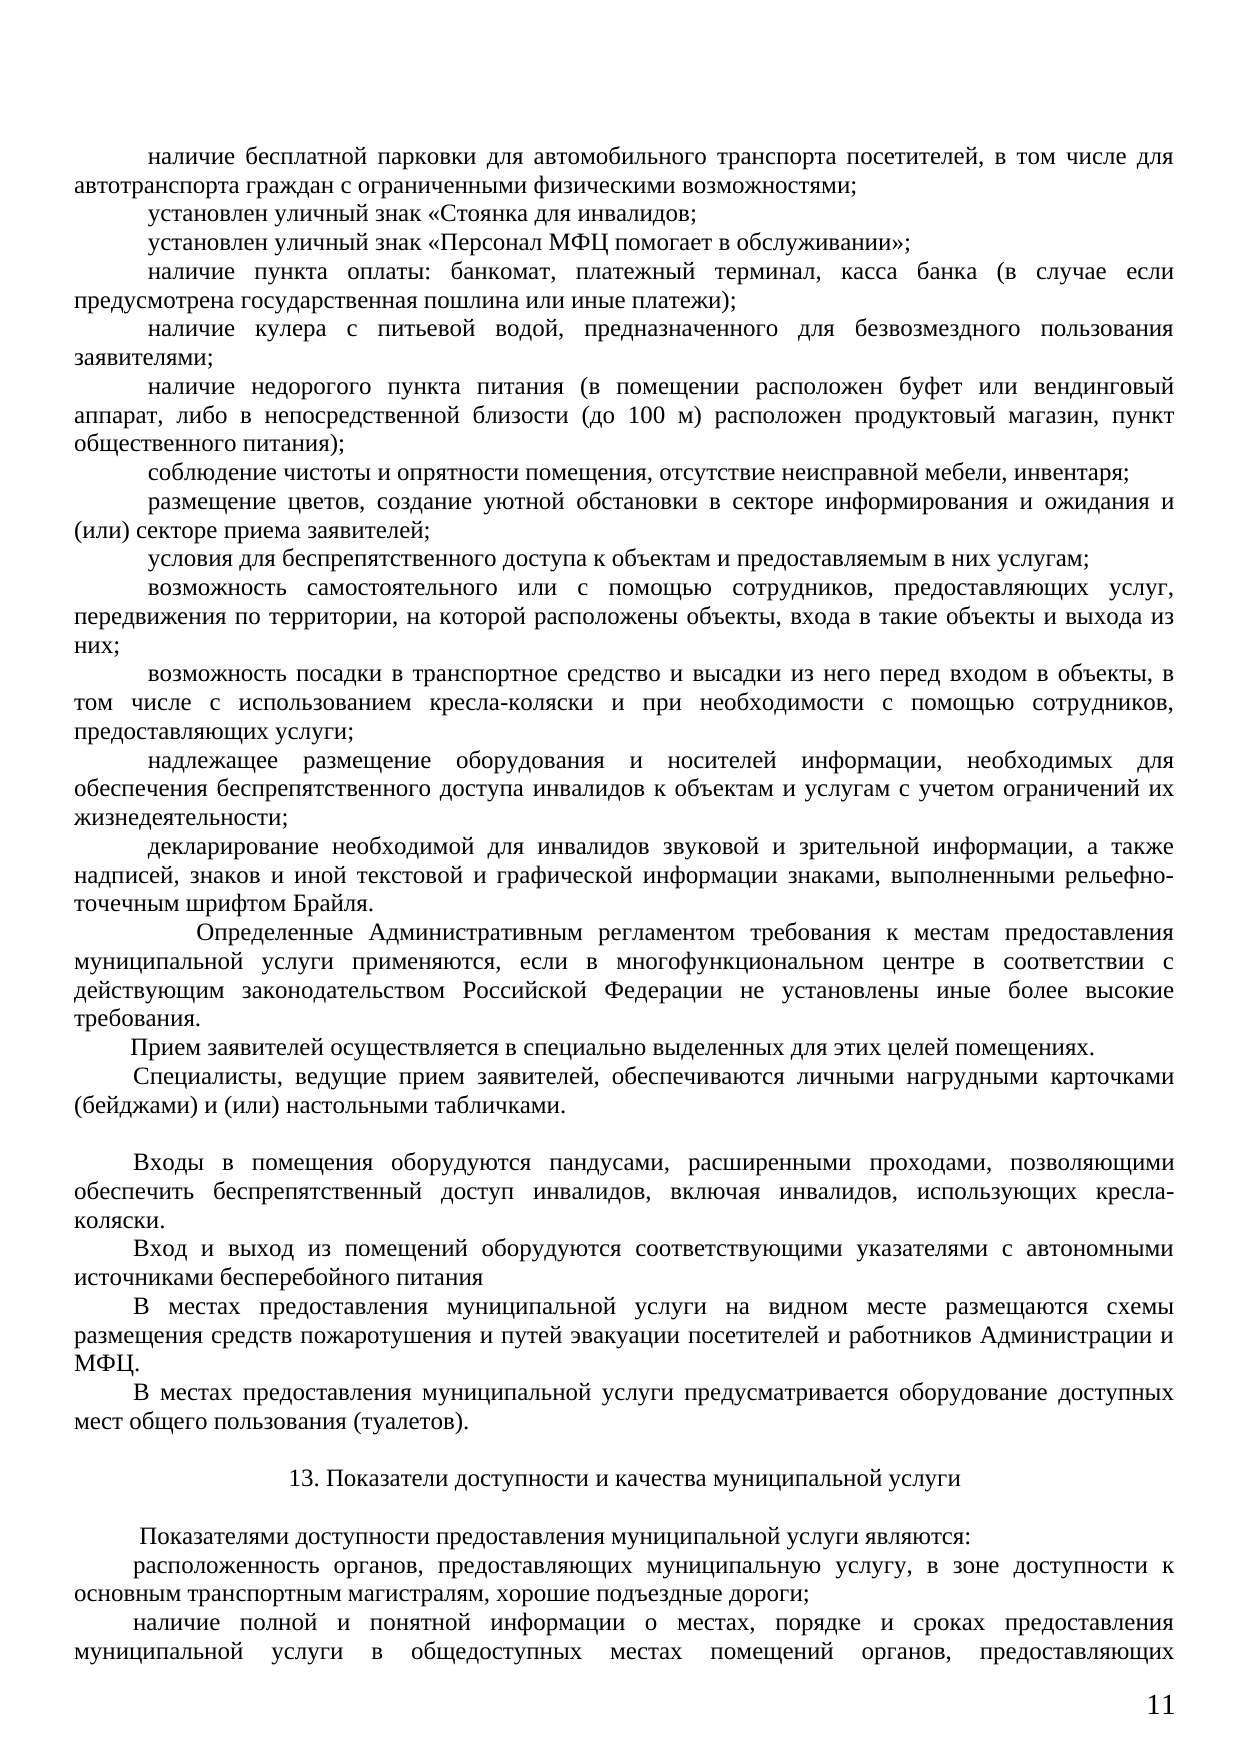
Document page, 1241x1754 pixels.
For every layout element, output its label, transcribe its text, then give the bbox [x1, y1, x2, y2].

text декларирование необходимой для инвалидов звуковой и зрительной информации, а также надписей, знаков и иной текстовой и графической информации знаками, выполненными рельефно-точечным шрифтом Брайля. [74, 831, 1175, 917]
text наличие пункта оплаты: банкомат, платежный терминал, касса банка (в случае если предусмотрена государственная пошлина или иные платежи); [74, 256, 1175, 313]
text В местах предоставления муниципальной услуги на видном месте размещаются схемы размещения средств пожаротушения и путей эвакуации посетителей и работников Администрации и МФЦ. [74, 1291, 1175, 1377]
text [74, 1607, 1175, 1665]
text условия для беспрепятственного доступа к объектам и предоставляемым в них услугам; [74, 543, 1175, 572]
text установлен уличный знак «Персонал МФЦ помогает в обслуживании»; [74, 227, 1175, 256]
text надлежащее размещение оборудования и носителей информации, необходимых для обеспечения беспрепятственного доступа инвалидов к объектам и услугам с учетом ограничений их жизнедеятельности; [74, 745, 1175, 831]
text возможность самостоятельного или с помощью сотрудников, предоставляющих услуг, передвижения по территории, на которой расположены объекты, входа в такие объекты и выхода из них; [74, 572, 1175, 658]
text размещение цветов, создание уютной обстановки в секторе информирования и ожидания и (или) секторе приема заявителей; [74, 486, 1175, 543]
text наличие бесплатной парковки для автомобильного транспорта посетителей, в том числе для автотранспорта граждан с ограниченными физическими возможностями; [74, 141, 1175, 198]
text расположенность органов, предоставляющих муниципальную услугу, в зоне доступности к основным транспортным магистралям, хорошие подъездные дороги; [74, 1550, 1175, 1607]
text установлен уличный знак «Стоянка для инвалидов; [74, 198, 1175, 227]
text В местах предоставления муниципальной услуги предусматривается оборудование доступных мест общего пользования (туалетов). [74, 1377, 1175, 1435]
text Входы в помещения оборудуются пандусами, расширенными проходами, позволяющими обеспечить беспрепятственный доступ инвалидов, включая инвалидов, использующих кресла-коляски. [74, 1147, 1175, 1233]
text Прием заявителей осуществляется в специально выделенных для этих целей помещениях. [74, 1032, 1175, 1061]
text возможность посадки в транспортное средство и высадки из него перед входом в объекты, в том числе с использованием кресла-коляски и при необходимости с помощью сотрудников, предоставляющих услуги; [74, 658, 1175, 745]
text соблюдение чистоты и опрятности помещения, отсутствие неисправной мебели, инвентаря; [74, 457, 1175, 486]
text Вход и выход из помещений оборудуются соответствующими указателями с автономными источниками бесперебойного питания [74, 1233, 1175, 1291]
text Специалисты, ведущие прием заявителей, обеспечиваются личными нагрудными карточками (бейджами) и (или) настольными табличками. [74, 1061, 1175, 1118]
text Определенные Административным регламентом требования к местам предоставления муниципальной услуги применяются, если в многофункциональном центре в соответствии с действующим законодательством Российской Федерации не установлены иные более высокие требования. [74, 917, 1175, 1032]
text наличие кулера с питьевой водой, предназначенного для безвозмездного пользования заявителями; [74, 313, 1175, 371]
text Показателями доступности предоставления муниципальной услуги являются: [74, 1521, 1175, 1550]
text 13. Показатели доступности и качества муниципальной услуги [74, 1463, 1175, 1492]
text наличие недорогого пункта питания (в помещении расположен буфет или вендинговый аппарат, либо в непосредственной близости (до 100 м) расположен продуктовый магазин, пункт общественного питания); [74, 371, 1175, 457]
